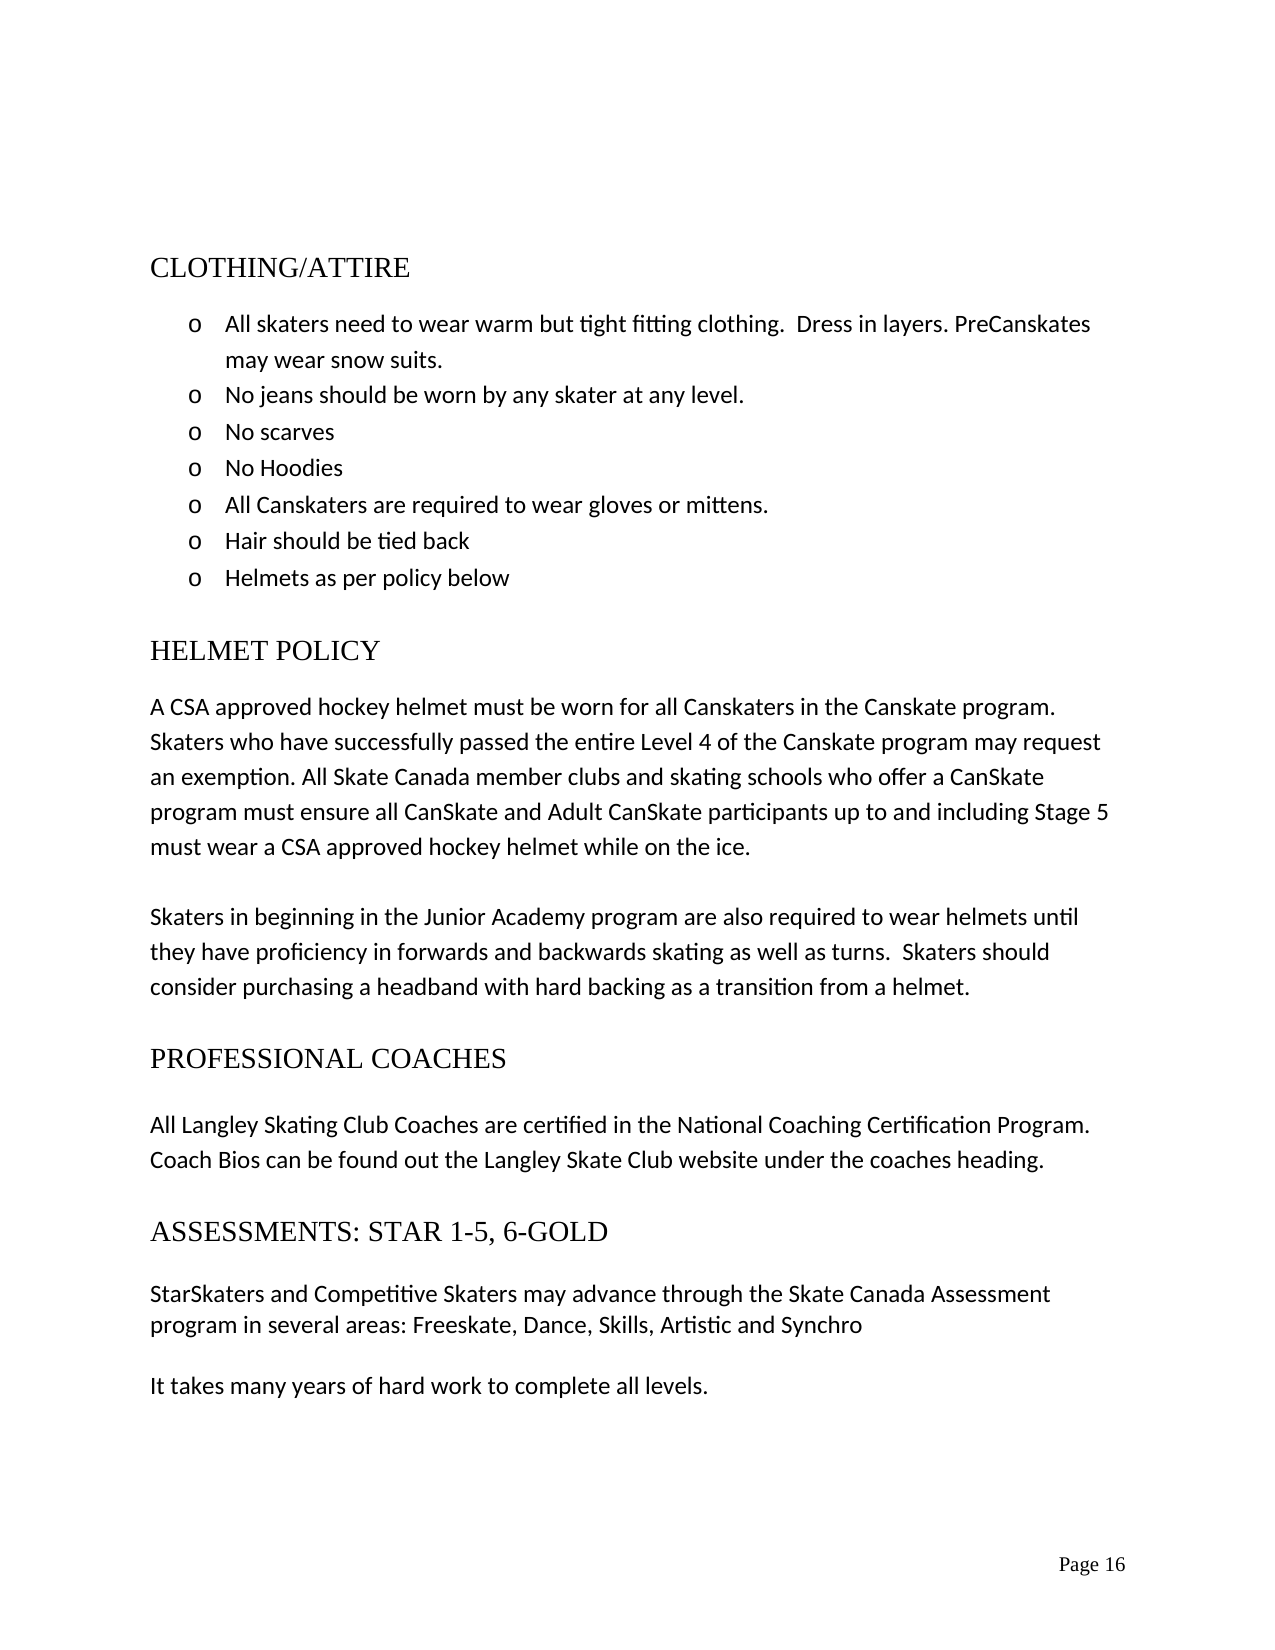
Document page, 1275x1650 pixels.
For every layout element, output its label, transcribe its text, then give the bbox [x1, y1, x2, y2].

list Helmets as per policy below [187, 562, 1125, 593]
subtitle HELMET POLICY [150, 633, 1125, 667]
subtitle ASSESSMENTS: STAR 1-5, 6-GOLD [150, 1214, 1125, 1248]
list All Canskaters are required to wear gloves or mittens. [187, 489, 1125, 521]
text All Langley Skating Club Coaches are certified in the National Coaching Certification Program. [150, 1109, 1125, 1140]
text Skaters in beginning in the Junior Academy program are also required to wear helmets until they have proficiency in forwards and backwards skating as well as turns. Skaters should consider purchasing a headband with hard backing as a transition from a helmet. [150, 901, 1125, 1001]
subtitle CLOTHING/ATTIRE [150, 251, 1125, 284]
text Coach Bios can be found out the Langley Skate Club website under the coaches heading. [150, 1144, 1125, 1175]
subtitle PROFESSIONAL COACHES [150, 1041, 1125, 1074]
text A CSA approved hockey helmet must be worn for all Canskaters in the Canskate program. Skaters who have successfully passed the entire Level 4 of the Canskate program may request an exemption. All Skate Canada member clubs and skating schools who offer a CanSkate program must ensure all CanSkate and Adult CanSkate participants up to and including Stage 5 must wear a CSA approved hockey helmet while on the ice. [150, 691, 1125, 861]
text StarSkaters and Competitive Skaters may advance through the Skate Canada Assessment program in several areas: Freeskate, Dance, Skills, Artistic and Synchro [150, 1278, 1125, 1339]
list No jeans should be worn by any skater at any level. [187, 379, 1125, 411]
list No scarves [187, 416, 1125, 448]
text It takes many years of hard work to complete all levels. [150, 1370, 1125, 1401]
list No Hoodies [187, 452, 1125, 484]
list All skaters need to wear warm but tight fitting clothing. Dress in layers. PreCanskates may wear snow suits. [187, 308, 1125, 375]
list Hair should be tied back [187, 525, 1125, 557]
